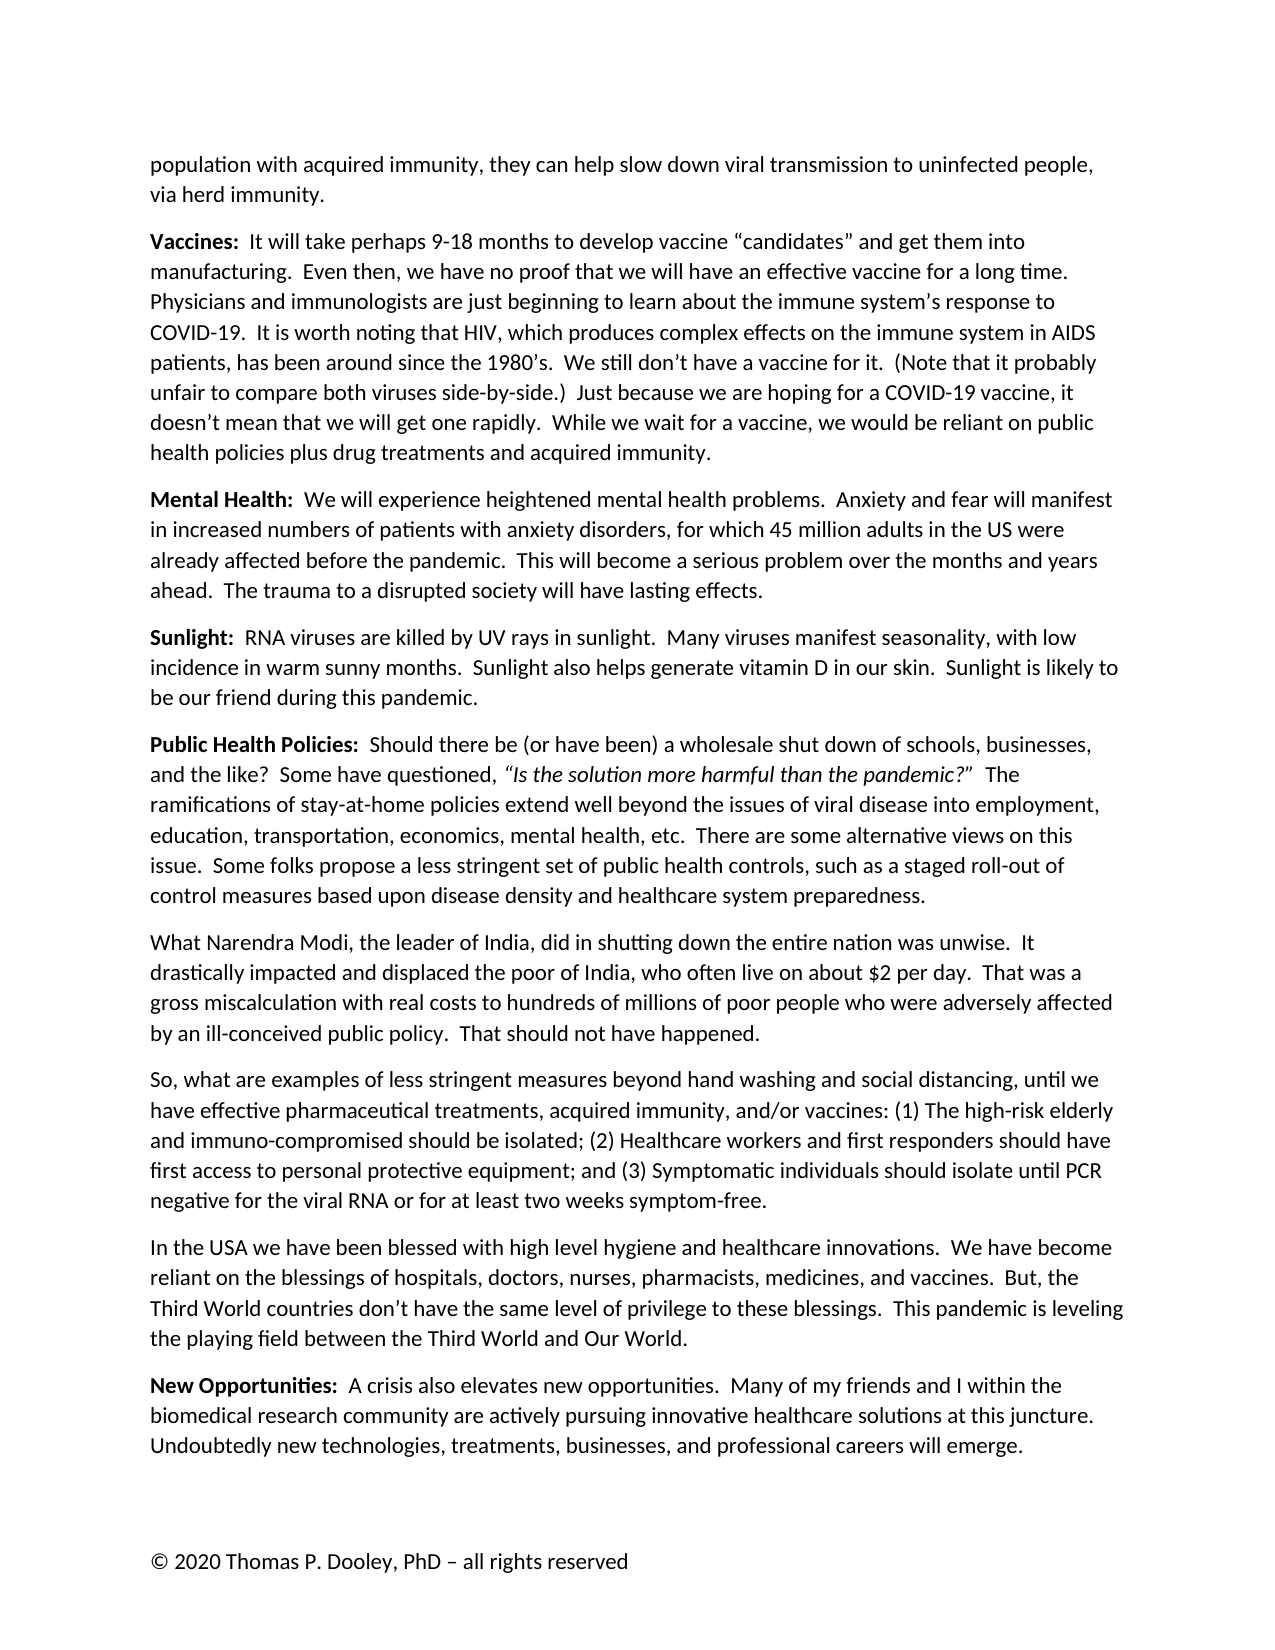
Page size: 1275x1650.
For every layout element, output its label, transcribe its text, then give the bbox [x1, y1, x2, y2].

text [150, 150, 1125, 208]
text Vaccines: It will take perhaps 9-18 months to develop vaccine “candidates” and get them into manufacturing. Even then, we have no proof that we will have an effective vaccine for a long time. Physicians and immunologists are just beginning to learn about the immune system’s response to COVID-19. It is worth noting that HIV, which produces complex effects on the immune system in AIDS patients, has been around since the 1980’s. We still don’t have a vaccine for it. (Note that it probably unfair to compare both viruses side-by-side.) Just because we are hoping for a COVID-19 vaccine, it doesn’t mean that we will get one rapidly. While we wait for a vaccine, we would be reliant on public health policies plus drug treatments and acquired immunity. [150, 227, 1125, 467]
text Public Health Policies: Should there be (or have been) a wholesale shut down of schools, businesses, and the like? Some have questioned, “Is the solution more harmful than the pandemic?” The ramifications of stay-at-home policies extend well beyond the issues of viral disease into employment, education, transportation, economics, mental health, etc. There are some alternative views on this issue. Some folks propose a less stringent set of public health controls, such as a staged roll-out of control measures based upon disease density and healthcare system preparedness. [150, 730, 1125, 909]
text Sunlight: RNA viruses are killed by UV rays in sunlight. Many viruses manifest seasonality, with low incidence in warm sunny months. Sunlight also helps generate vitamin D in our skin. Sunlight is likely to be our friend during this pandemic. [150, 623, 1125, 711]
text What Narendra Modi, the leader of India, did in shutting down the entire nation was unwise. It drastically impacted and displaced the poor of India, who often live on about $2 per day. That was a gross miscalculation with real costs to hundreds of millions of poor people who were adversely affected by an ill-conceived public policy. That should not have happened. [150, 928, 1125, 1047]
text In the USA we have been blessed with high level hygiene and healthcare innovations. We have become reliant on the blessings of hospitals, doctors, nurses, pharmacists, medicines, and vaccines. But, the Third World countries don’t have the same level of privilege to these blessings. This pandemic is leveling the playing field between the Third World and Our World. [150, 1233, 1125, 1352]
text Mental Health: We will experience heightened mental health problems. Anxiety and fear will manifest in increased numbers of patients with anxiety disorders, for which 45 million adults in the US were already affected before the pandemic. This will become a serious problem over the months and years ahead. The trauma to a disrupted society will have lasting effects. [150, 485, 1125, 604]
text New Opportunities: A crisis also elevates new opportunities. Many of my friends and I within the biomedical research community are actively pursuing innovative healthcare solutions at this juncture. Undoubtedly new technologies, treatments, businesses, and professional careers will emerge. [150, 1371, 1125, 1459]
text So, what are examples of less stringent measures beyond hand washing and social distancing, until we have effective pharmaceutical treatments, acquired immunity, and/or vaccines: (1) The high-risk elderly and immuno-compromised should be isolated; (2) Healthcare workers and first responders should have first access to personal protective equipment; and (3) Symptomatic individuals should isolate until PCR negative for the viral RNA or for at least two weeks symptom-free. [150, 1066, 1125, 1214]
